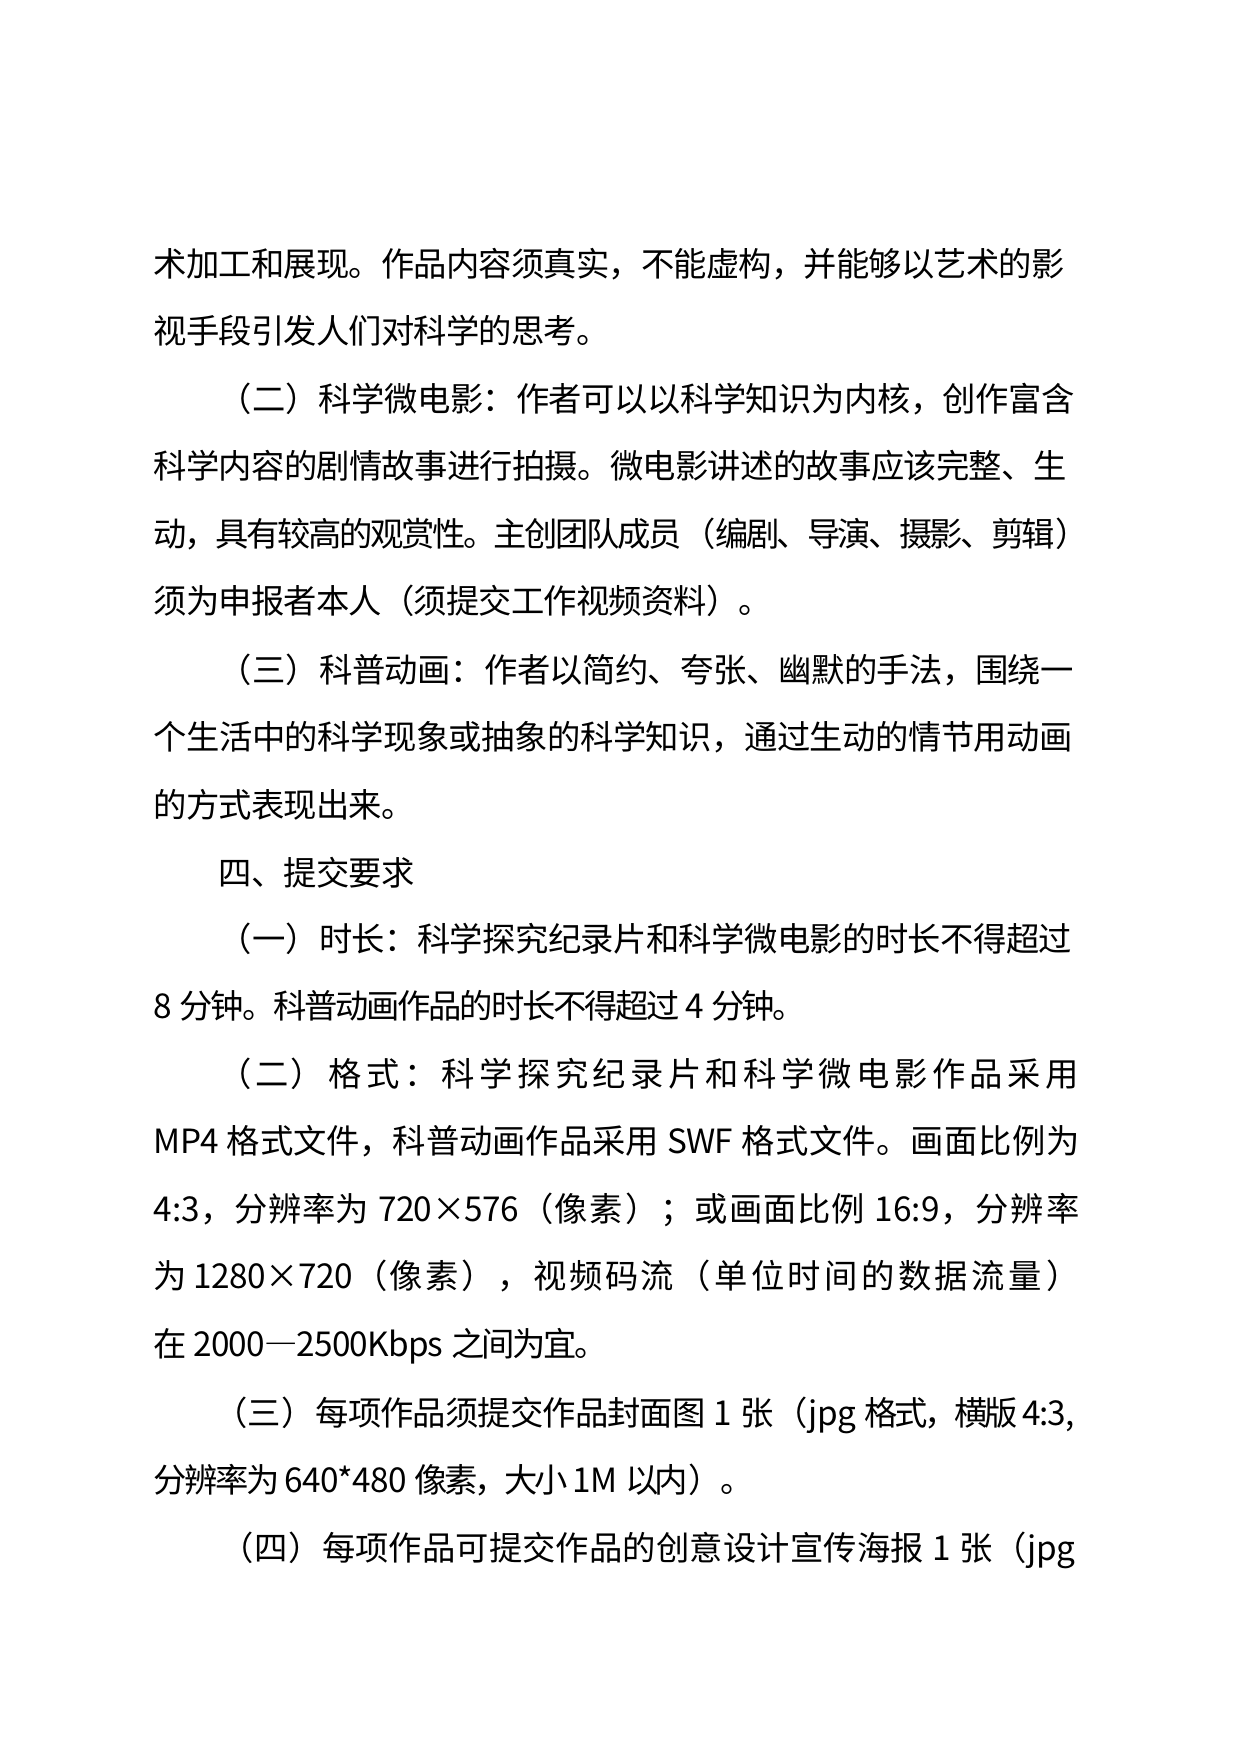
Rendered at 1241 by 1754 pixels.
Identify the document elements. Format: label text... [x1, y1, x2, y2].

text （三）科普动画：作者以简约、夸张、幽默的手法，围绕一个生活中的科学现象或抽象的科学知识，通过生动的情节用动画的方式表现出来。 [153, 644, 1075, 827]
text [153, 1522, 1075, 1570]
text 术加工和展现。作品内容须真实，不能虚构，并能够以艺术的影视手段引发人们对科学的思考。 [153, 237, 1075, 353]
text （ 二）格式：科学探究纪录片和科学微电影作品采用MP4 格式文件，科普动画作品采用 SWF 格式文件。画面比例为4:3，分辨率为 720×576（像素）；或画面比例 16:9，分辨率为 1280×720（像素），视频码流（单位时间的数据流量）在2000—2500Kbps 之间为宜。 [153, 1048, 1079, 1366]
text （二）科学微电影：作者可以以科学知识为内核，创作富含科学内容的剧情故事进行拍摄。微电影讲述的故事应该完整、生动，具有较高的观赏性。主创团队成员（编剧、导演、摄影、剪辑） 须为申报者本人（须提交工作视频资料）。 [153, 373, 1091, 623]
text （三）每项作品须提交作品封面图 1 张（jpg 格式，横版 4:3, 分辨率为 640*480 像素，大小 1M 以内）。 [153, 1386, 1074, 1502]
text （一）时长：科学探究纪录片和科学微电影的时长不得超过8 分钟。科普动画作品的时长不得超过 4 分钟。 [153, 912, 1074, 1028]
text 四、提交要求 [218, 847, 1128, 895]
